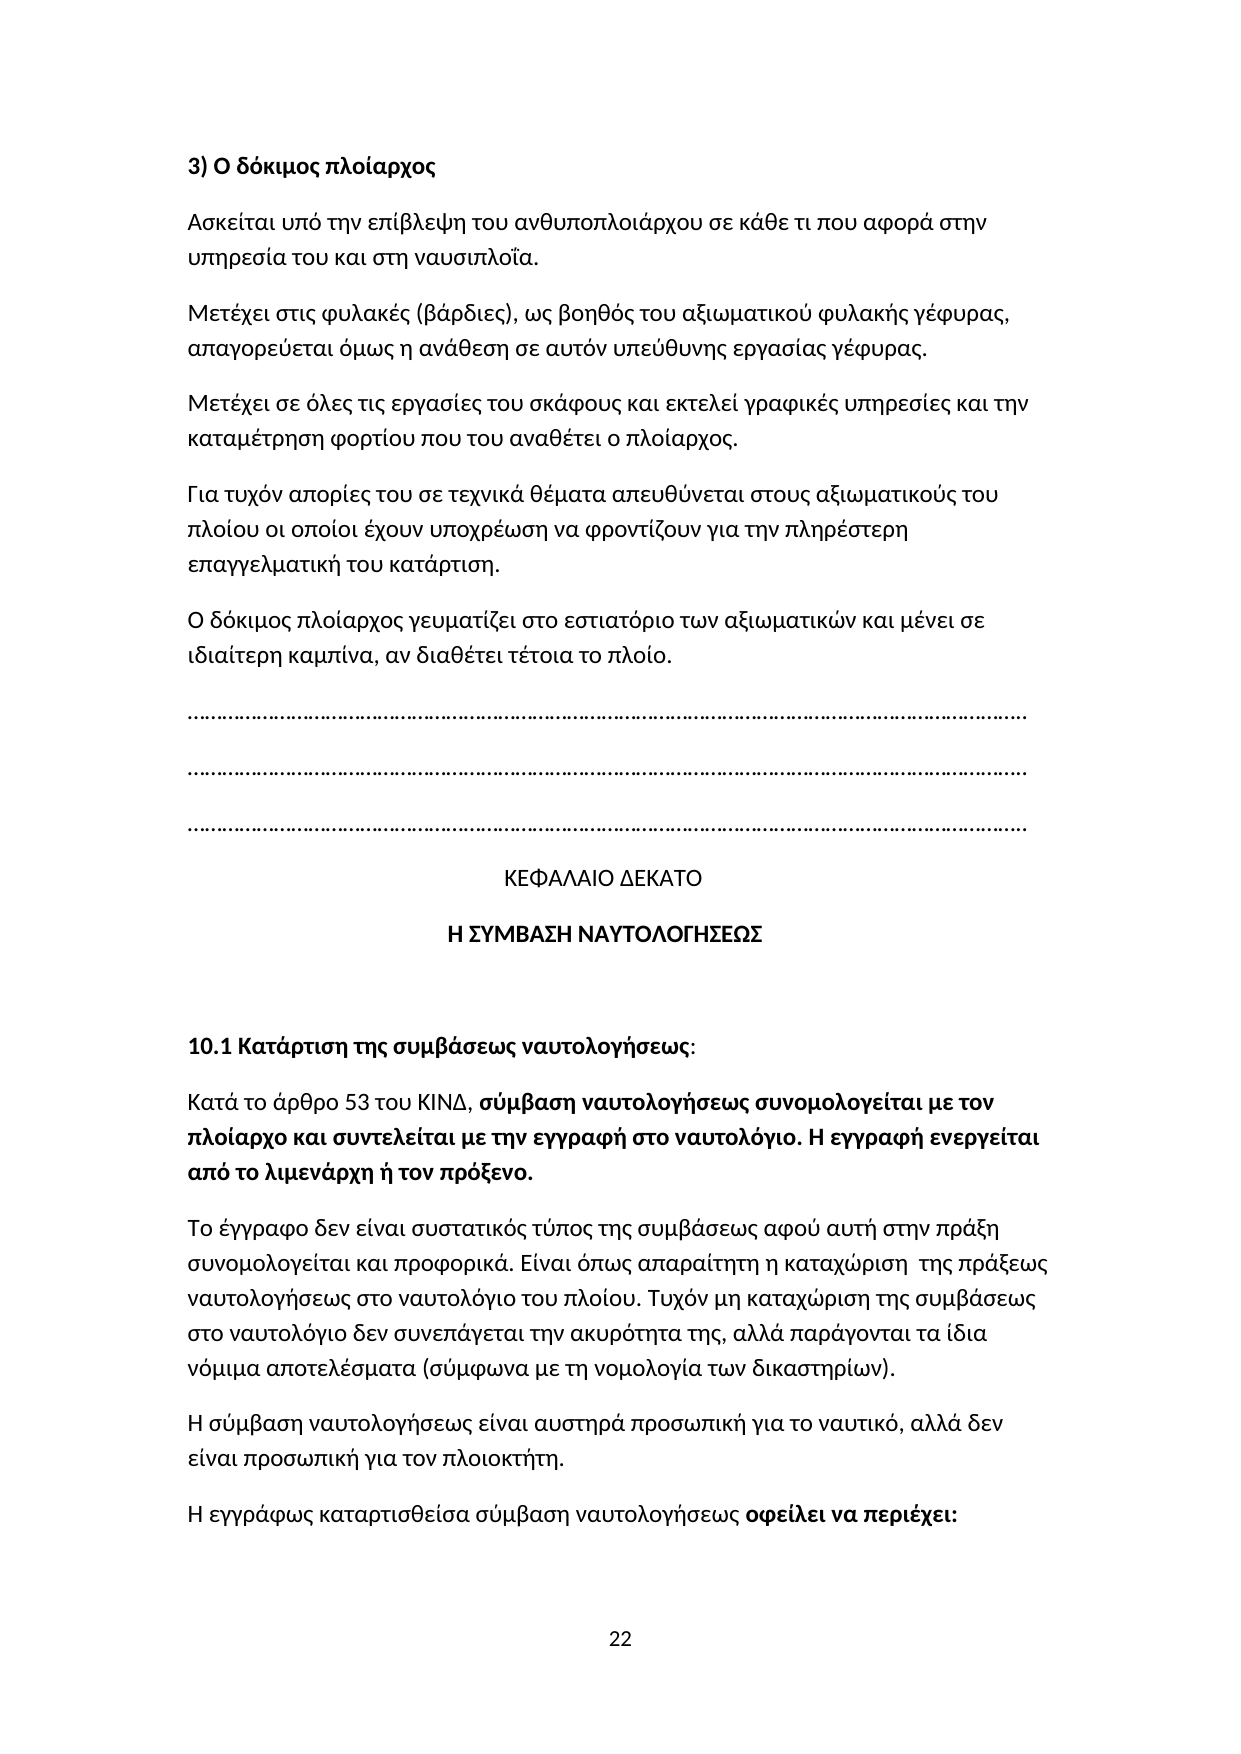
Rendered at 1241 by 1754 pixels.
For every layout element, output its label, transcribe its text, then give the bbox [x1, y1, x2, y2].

text Ο δόκιμος πλοίαρχος γευματίζει στο εστιατόριο των αξιωματικών και μένει σε ιδιαίτερη καμπίνα, αν διαθέτει τέτοια το πλοίο. [187, 604, 1053, 670]
text Για τυχόν απορίες του σε τεχνικά θέματα απευθύνεται στους αξιωματικούς του πλοίου οι οποίοι έχουν υποχρέωση να φροντίζουν για την πληρέστερη επαγγελματική του κατάρτιση. [187, 478, 1053, 579]
text Η σύμβαση ναυτολογήσεως είναι αυστηρά προσωπική για το ναυτικό, αλλά δεν είναι προσωπική για τον πλοιοκτήτη. [187, 1407, 1053, 1473]
text 3) Ο δόκιμος πλοίαρχος [187, 150, 1053, 181]
text ……………………………………………………………………………………………………………………………….. [187, 807, 1053, 837]
text Το έγγραφο δεν είναι συστατικός τύπος της συμβάσεως αφού αυτή στην πράξη συνομολογείται και προφορικά. Είναι όπως απαραίτητη η καταχώριση της πράξεως ναυτολογήσεως στο ναυτολόγιο του πλοίου. Τυχόν μη καταχώριση της συμβάσεως στο ναυτολόγιο δεν συνεπάγεται την ακυρότητα της, αλλά παράγονται τα ίδια νόμιμα αποτελέσματα (σύμφωνα με τη νομολογία των δικαστηρίων). [187, 1212, 1053, 1382]
text Μετέχει σε όλες τις εργασίες του σκάφους και εκτελεί γραφικές υπηρεσίες και την καταμέτρηση φορτίου που του αναθέτει ο πλοίαρχος. [187, 387, 1053, 453]
text ……………………………………………………………………………………………………………………………….. [187, 751, 1053, 781]
text Μετέχει στις φυλακές (βάρδιες), ως βοηθός του αξιωματικού φυλακής γέφυρας, απαγορεύεται όμως η ανάθεση σε αυτόν υπεύθυνης εργασίας γέφυρας. [187, 297, 1053, 362]
text 10.1 Κατάρτιση της συμβάσεως ναυτολογήσεως: [187, 1030, 1053, 1061]
text ΚΕΦΑΛΑΙΟ ΔΕΚΑΤΟ [187, 862, 1053, 893]
text Η ΣΥΜΒΑΣΗ ΝΑΥΤΟΛΟΓΗΣΕΩΣ [187, 918, 1053, 949]
text Κατά το άρθρο 53 του ΚΙΝΔ, σύμβαση ναυτολογήσεως συνομολογείται με τον πλοίαρχο και συντελείται με την εγγραφή στο ναυτολόγιο. Η εγγραφή ενεργείται από το λιμενάρχη ή τον πρόξενο. [187, 1086, 1053, 1186]
text ……………………………………………………………………………………………………………………………….. [187, 695, 1053, 726]
text Ασκείται υπό την επίβλεψη του ανθυποπλοιάρχου σε κάθε τι που αφορά στην υπηρεσία του και στη ναυσιπλοΐα. [187, 206, 1053, 271]
text Η εγγράφως καταρτισθείσα σύμβαση ναυτολογήσεως οφείλει να περιέχει: [187, 1498, 1053, 1529]
